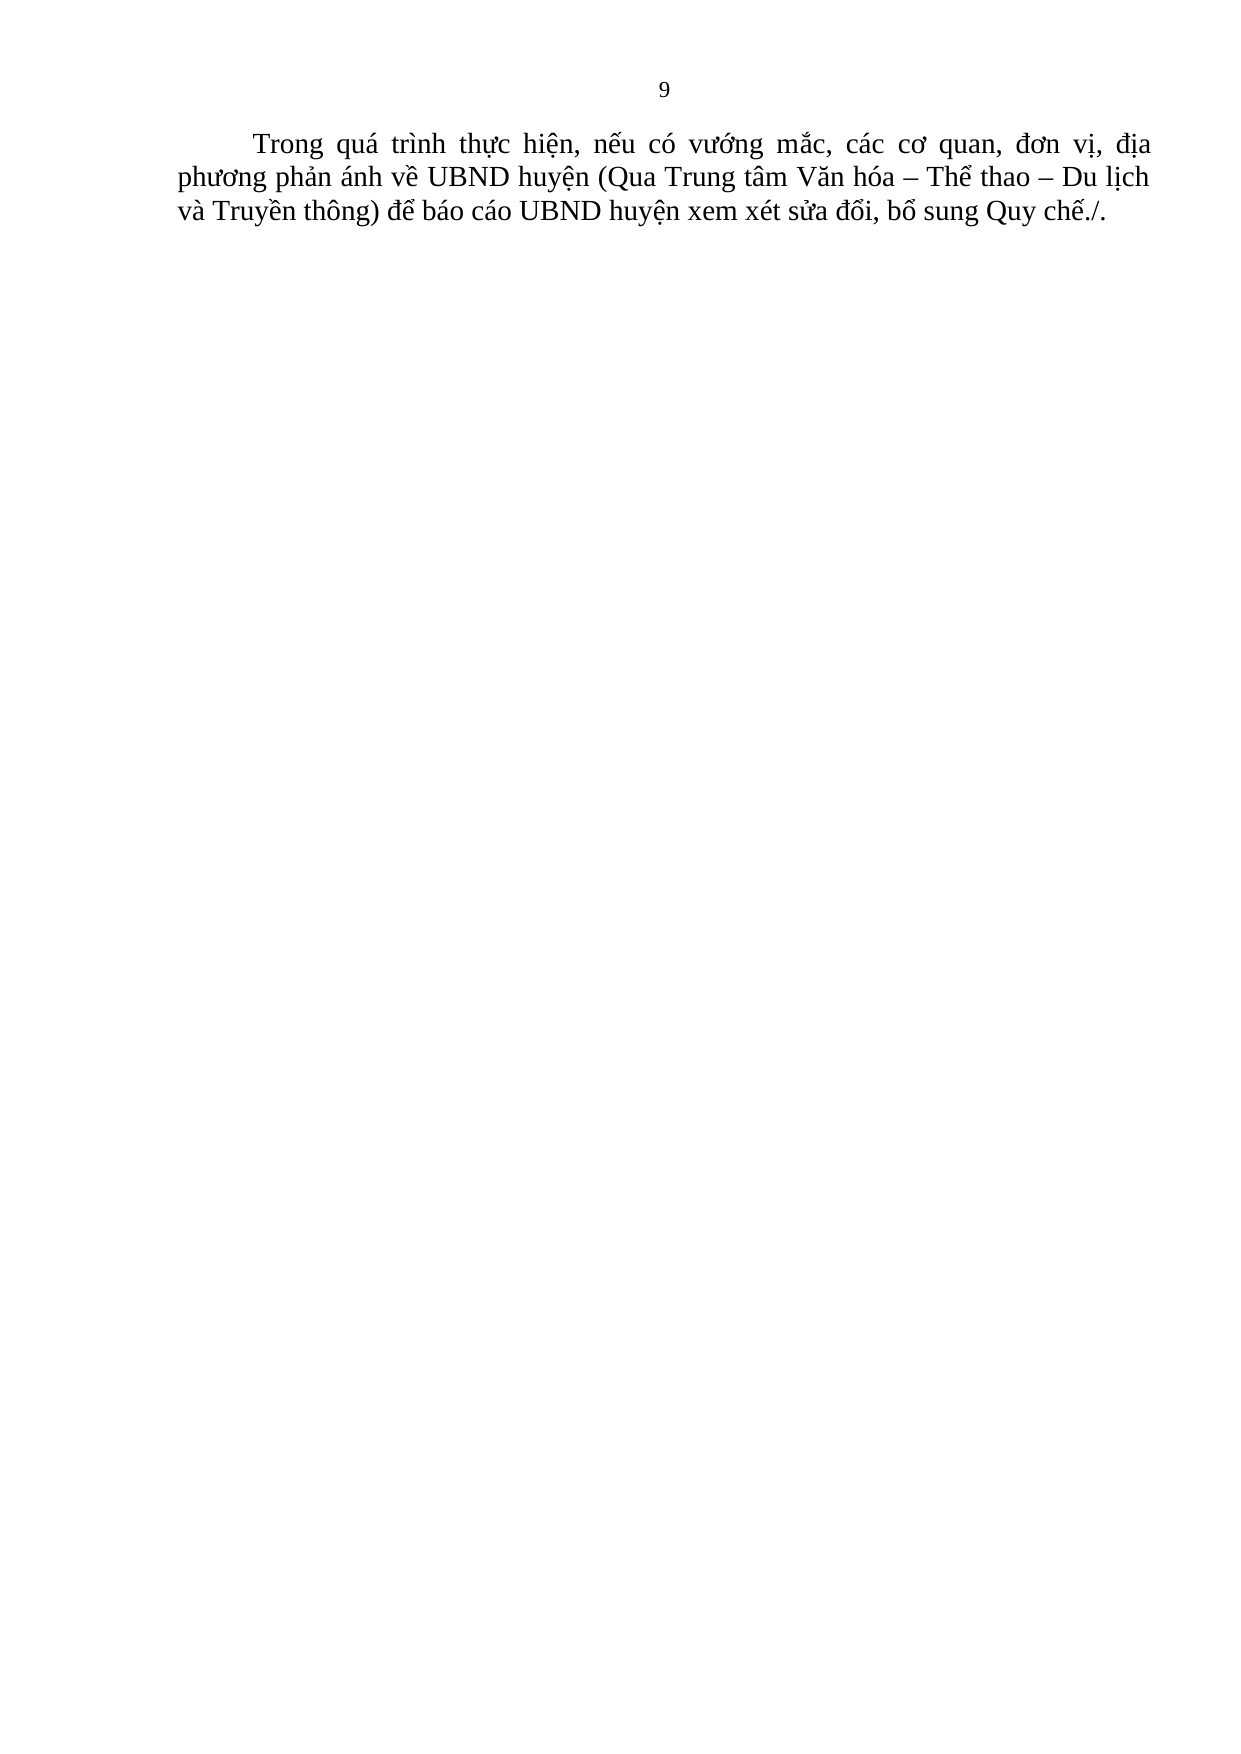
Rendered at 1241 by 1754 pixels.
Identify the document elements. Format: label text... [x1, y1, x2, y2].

text Trong quá trình thực hiện, nếu có vướng mắc, các cơ quan, đơn vị, địa phương phản ánh về UBND huyện (Qua Trung tâm Văn hóa – Thể thao – Du lịch và Truyền thông) để báo cáo UBND huyện xem xét sửa đổi, bổ sung Quy chế./. [177, 126, 1152, 227]
